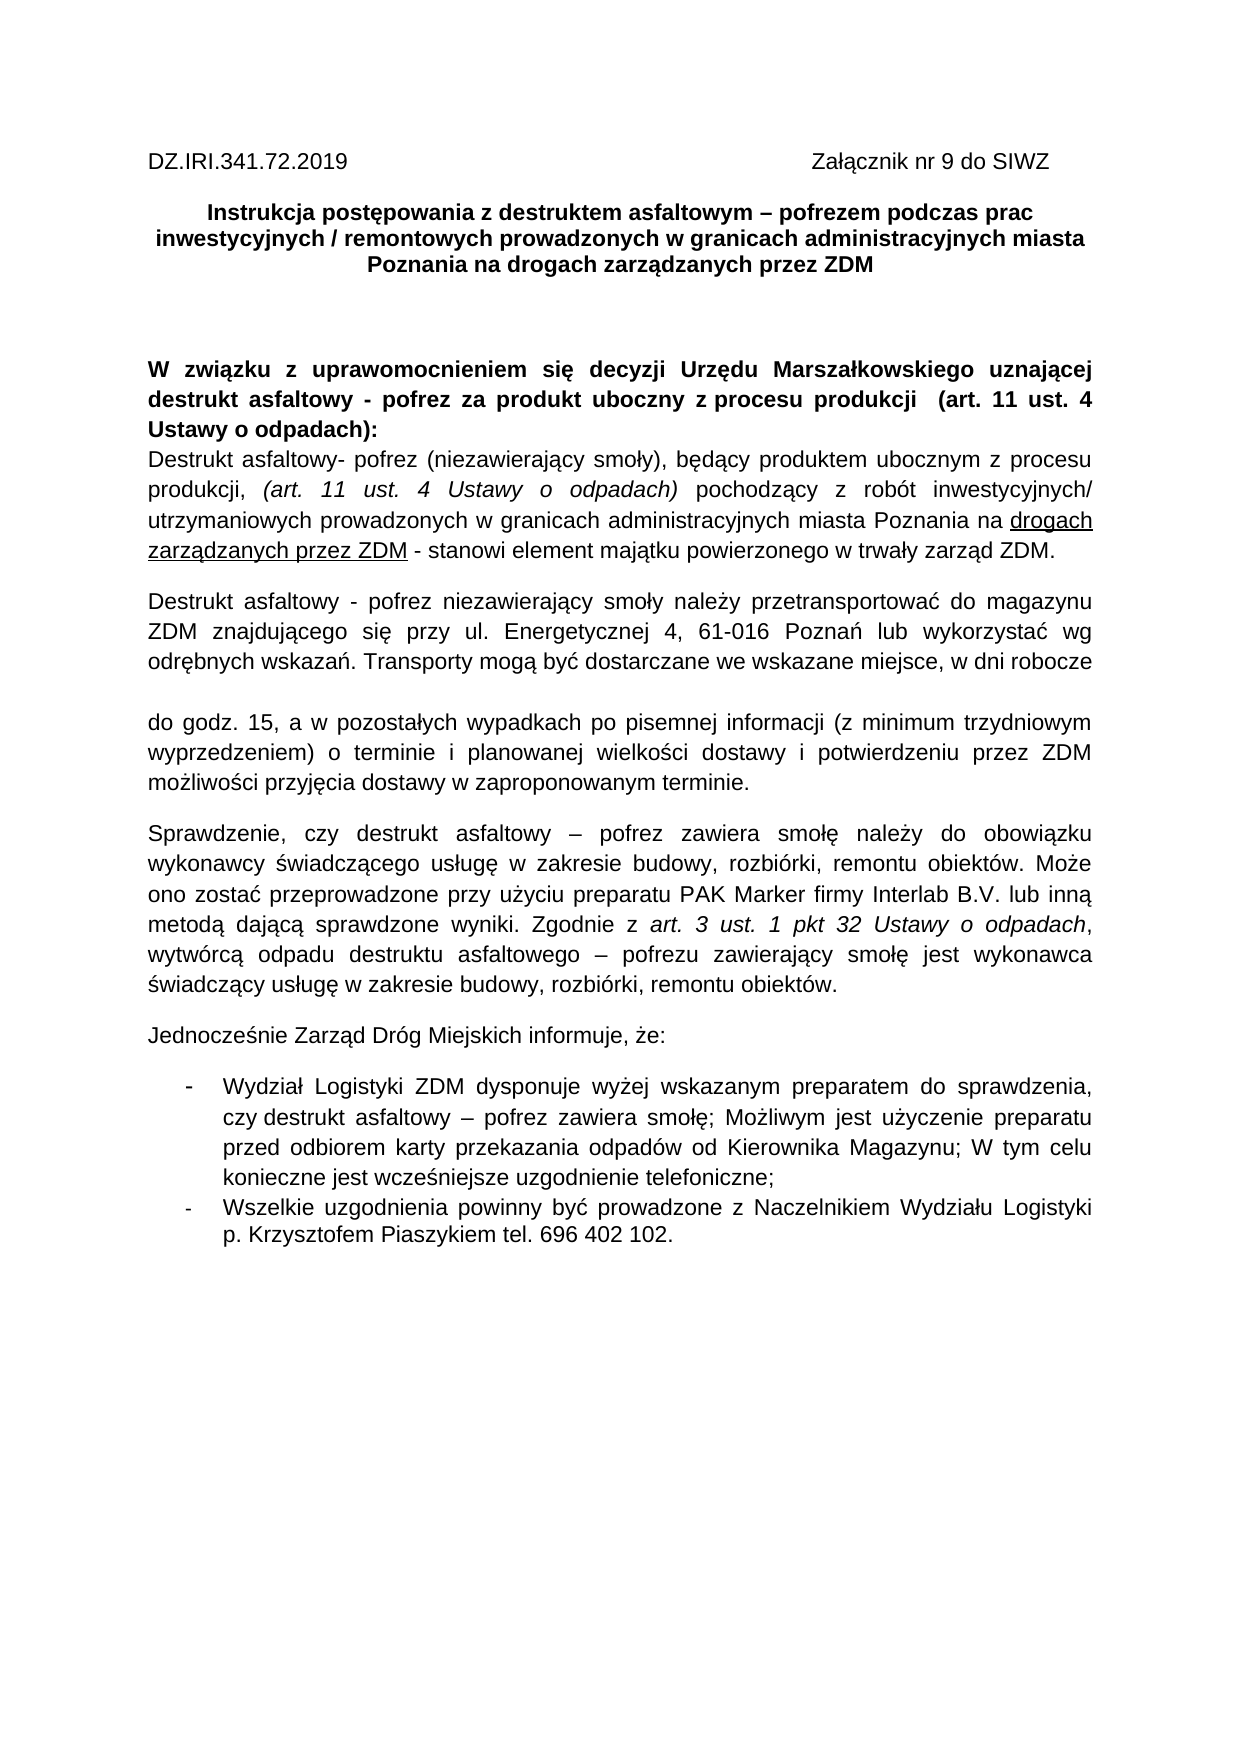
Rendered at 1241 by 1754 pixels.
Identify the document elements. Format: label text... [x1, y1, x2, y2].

text Destrukt asfaltowy- pofrez (niezawierający smoły), będący produktem ubocznym z procesu produkcji, (art. 11 ust. 4 Ustawy o odpadach) pochodzący z robót inwestycyjnych/ utrzymaniowych prowadzonych w granicach administracyjnych miasta Poznania na drogach zarządzanych przez ZDM - stanowi element majątku powierzonego w trwały zarząd ZDM. [148, 446, 1093, 563]
text Instrukcja postępowania z destruktem asfaltowym – pofrezem podczas prac inwestycyjnych / remontowych prowadzonych w granicach administracyjnych miasta Poznania na drogach zarządzanych przez ZDM [148, 199, 1093, 278]
text W związku z uprawomocnieniem się decyzji Urzędu Marszałkowskiego uznającej destrukt asfaltowy - pofrez za produkt uboczny z procesu produkcji (art. 11 ust. 4 Ustawy o odpadach): [148, 356, 1093, 442]
text DZ.IRI.341.72.2019 Załącznik nr 9 do SIWZ [148, 148, 1093, 174]
list Wszelkie uzgodnienia powinny być prowadzone z Naczelnikiem Wydziału Logistyki p. Krzysztofem Piaszykiem tel. 696 402 102. [185, 1194, 1093, 1247]
text Jednocześnie Zarząd Dróg Miejskich informuje, że: [148, 1022, 1093, 1049]
text Destrukt asfaltowy - pofrez niezawierający smoły należy przetransportować do magazynu ZDM znajdującego się przy ul. Energetycznej 4, 61-016 Poznań lub wykorzystać wg odrębnych wskazań. Transporty mogą być dostarczane we wskazane miejsce, w dni robocze do godz. w pozostałych wypadkach po pisemnej informacji (z minimum trzydniowym wyprzedzeniem) o terminie i planowanej wielkości dostawy i potwierdzeniu przez ZDM możliwości przyjęcia dostawy w zaproponowanym terminie. [148, 588, 1093, 796]
text Sprawdzenie, czy destrukt asfaltowy – pofrez zawiera smołę należy do obowiązku wykonawcy świadczącego usługę w zakresie budowy, rozbiórki, remontu obiektów. Może ono zostać przeprowadzone przy użyciu preparatu PAK Marker firmy Interlab B.V. lub inną metodą dającą sprawdzone wyniki. Zgodnie z art. 3 ust. 1 pkt 32 Ustawy o odpadach, wytwórcą odpadu destruktu asfaltowego – pofrezu zawierający smołę jest wykonawca świadczący usługę w zakresie budowy, rozbiórki, remontu obiektów. [148, 820, 1093, 998]
list Wydział Logistyki ZDM dysponuje wyżej wskazanym preparatem do sprawdzenia, czy destrukt asfaltowy – pofrez zawiera smołę; Możliwym jest użyczenie preparatu przed odbiorem karty przekazania odpadów od Kierownika Magazynu; W tym celu konieczne jest wcześniejsze uzgodnienie telefoniczne; [185, 1073, 1093, 1190]
